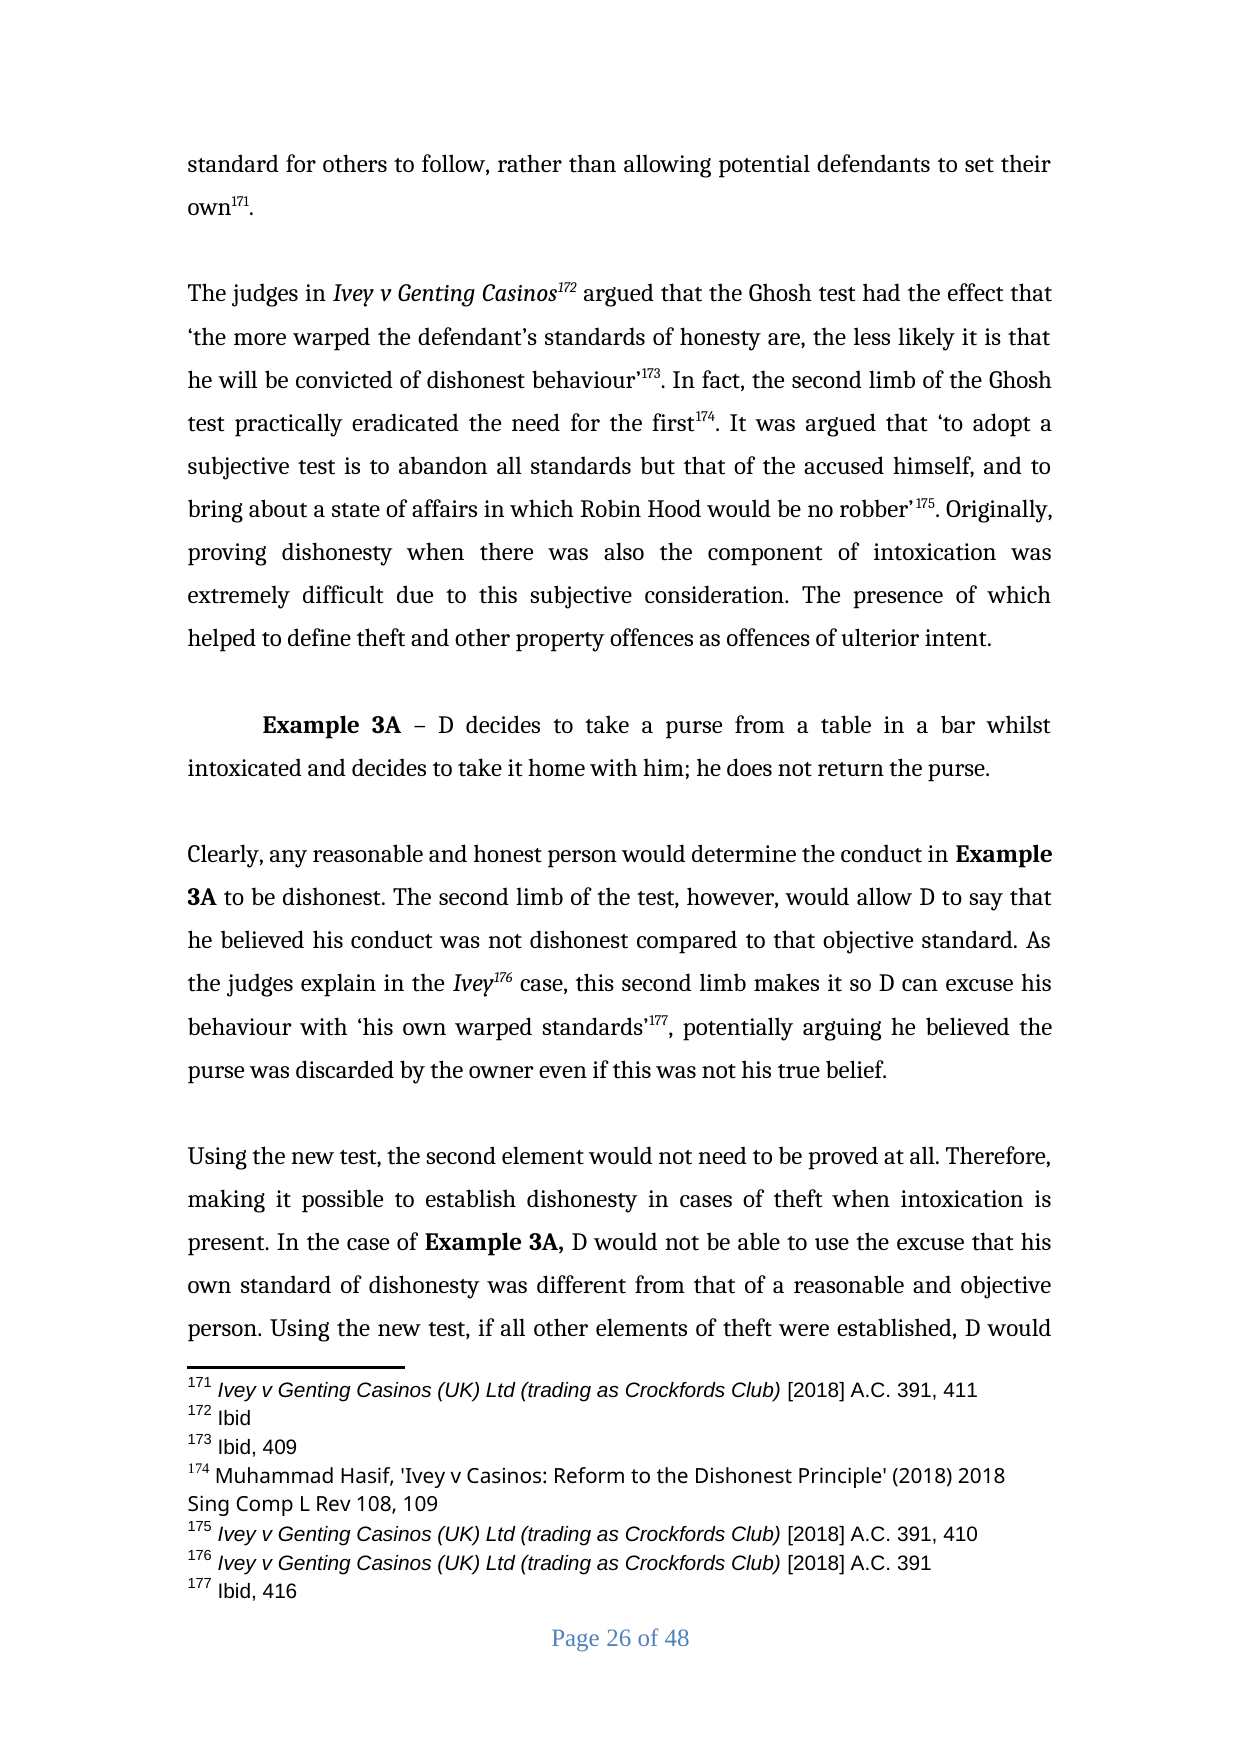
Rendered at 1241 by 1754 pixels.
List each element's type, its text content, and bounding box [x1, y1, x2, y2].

text Example 3A – D decides to take a purse from a table in a bar whilst intoxicated and decides to take it home with him; he does not return the purse. [187, 711, 1053, 782]
text Jurors and magistrates are asked to take into account what D actually believed at the time of the offence, compared to the standards of a reasonable person. This has now been replaced by the decision in Ivey v Genting Casinos. In Ivey v Genting Casinos, the Supreme Court held that the second question in the Ghosh test ‘did not correctly represent the law and that directions based upon it ought no longer to be given by judges to juries’. The main issue that the Supreme Court had with this second element of the test was that ‘the less a defendant’s standards conform to society’s expectations, the less likely they are to be held criminally responsible for their behaviour’. This element, therefore, would simply allow D to evade liability using the defence that their own standard of dishonesty was less than that of an honest and reasonable person. The Supreme Court, in this case, decided to set that standard for others to follow, rather than allowing potential defendants to set their own. [187, 150, 1053, 222]
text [187, 1142, 1053, 1343]
text The judges in Ivey v Genting Casinos argued that the Ghosh test had the effect that ‘the more warped the defendant’s standards of honesty are, the less likely it is that he will be convicted of dishonest behaviour’. In fact, the second limb of the Ghosh test practically eradicated the need for the first. It was argued that ‘to adopt a subjective test is to abandon all standards but that of the accused himself, and to bring about a state of affairs in which Robin Hood would be no robber’. Originally, proving dishonesty when there was also the component of intoxication was extremely difficult due to this subjective consideration. The presence of which helped to define theft and other property offences as offences of ulterior intent. [187, 279, 1053, 653]
text Clearly, any reasonable and honest person would determine the conduct in Example 3A to be dishonest. The second limb of the test, however, would allow D to say that he believed his conduct was not dishonest compared to that objective standard. As the judges explain in the Ivey case, this second limb makes it so D can excuse his behaviour with ‘his own warped standards’, potentially arguing he believed the purse was discarded by the owner even if this was not his true belief. [187, 840, 1053, 1084]
